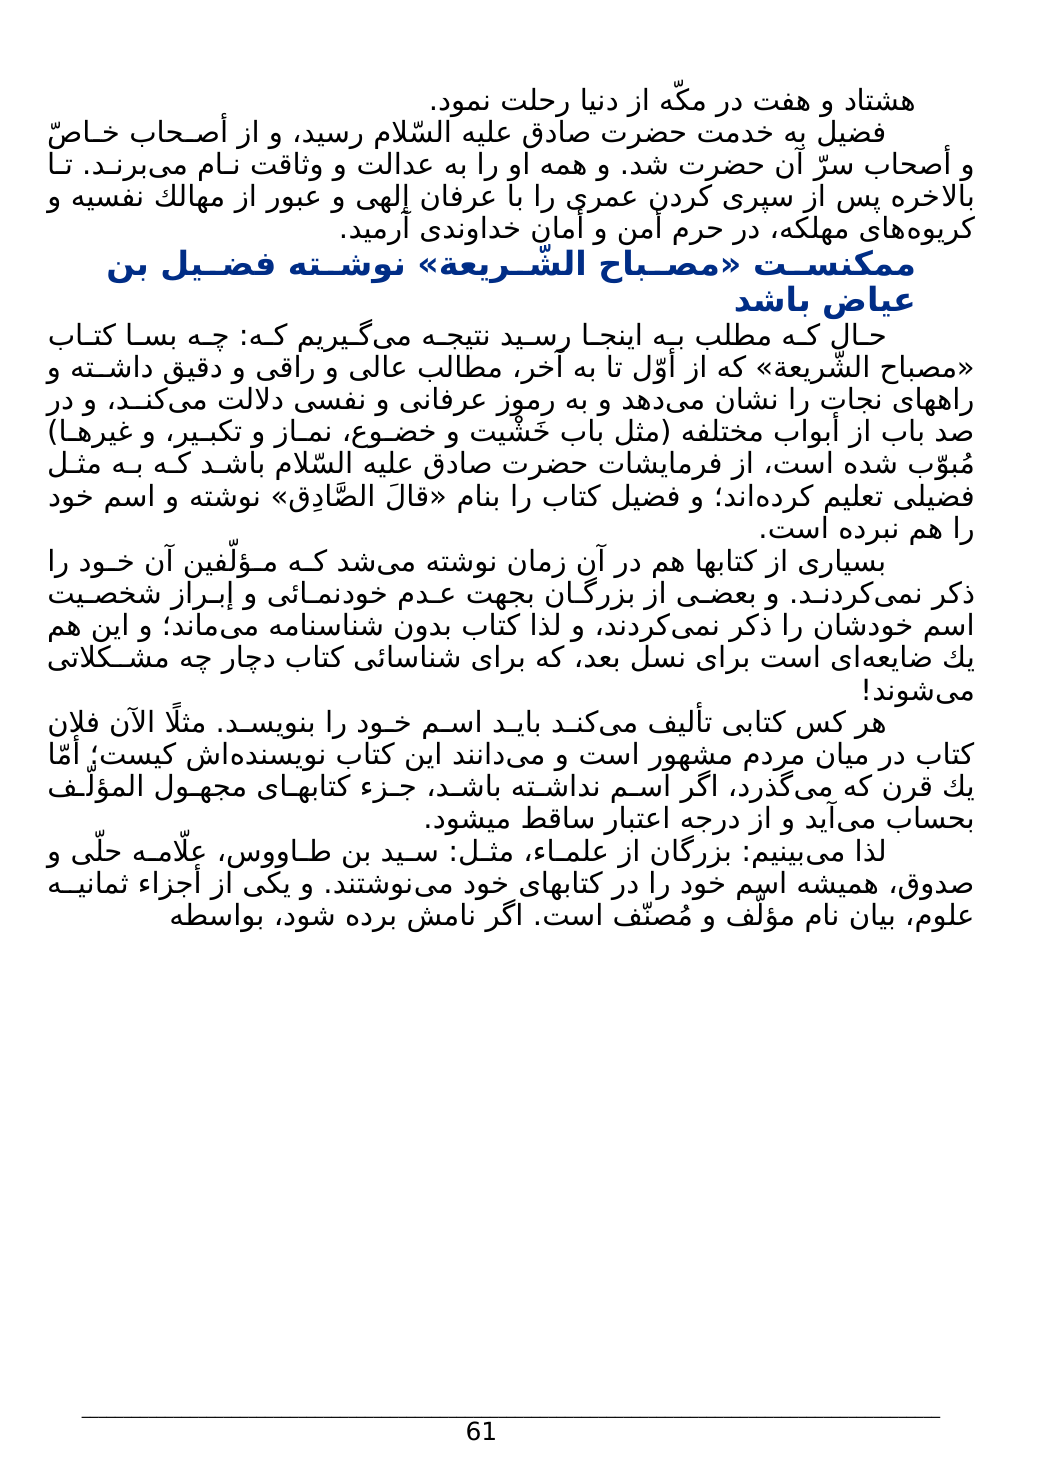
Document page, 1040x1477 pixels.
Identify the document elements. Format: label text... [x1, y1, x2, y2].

text هشتاد و هفت در مكّه از دنیا رحلت نمود. [47, 84, 975, 117]
text حال كه مطلب به اینجا رسید نتیجه مى‌گیریم كه: چه بسا كتاب «مصباح الشّریعة» كه از أوّل تا به آخر، مطالب عالى و راقى و دقیق داشته و راههاى نجات را نشان مى‌دهد و به رموز عرفانى و نفسى دلالت مى‌كند، و در صد باب از أبواب مختلفه (مثل باب خَشْیت و خضوع، نماز و تكبیر، و غیرها) مُبوّب شده است، از فرمایشات حضرت صادق علیه السّلام باشد كه به مثل فضیلى تعلیم كرده‌اند؛ و فضیل كتاب را بنام «قالَ الصَّادِق» نوشته و اسم خود را هم نبرده است. [47, 319, 975, 545]
text فضیل به خدمت حضرت صادق علیه السّلام رسید، و از أصحاب خاصّ و أصحاب سرّ آن حضرت شد. و همه او را به عدالت و وثاقت نام مى‌برند. تا بالاخره پس از سپرى كردن عمرى را با عرفان إلهى و عبور از مهالك نفسیه و كریوه‌هاى مهلكه، در حرم أمن و أمان خداوندى آرمید. [47, 117, 975, 246]
text هر كس كتابى تألیف مى‌كند باید اسم خود را بنویسد. مثلًا الآن فلان كتاب در میان مردم مشهور است و مى‌دانند این كتاب نویسنده‌اش كیست؛ أمّا یك قرن كه مى‌گذرد، اگر اسم نداشته باشد، جزء كتابهاى مجهول المؤلّف بحساب مى‌آید و از درجه اعتبار ساقط میشود. [47, 707, 975, 836]
subtitle ممكنست «مصباح الشّریعة» نوشته فضیل بن عیاض باشد [106, 246, 916, 319]
text بسیارى از كتابها هم در آن زمان نوشته مى‌شد كه مؤلّفین آن خود را ذكر نمى‌كردند. و بعضى از بزرگان بجهت عدم خودنمائى و إبراز شخصیت اسم خودشان را ذكر نمى‌كردند، و لذا كتاب بدون شناسنامه مى‌ماند؛ و این هم یك ضایعه‌اى است براى نسل بعد، كه براى شناسائى كتاب دچار چه مشكلاتى مى‌شوند! [47, 545, 975, 707]
text لذا مى‌بینیم: بزرگان از علماء، مثل: سید بن طاووس، علّامه حلّى و صدوق، همیشه اسم خود را در كتابهاى خود مى‌نوشتند. و یكى از أجزاء ثمانیه علوم، بیان نام مؤلّف و مُصنّف است. اگر نامش برده شود، بواسطه [47, 836, 975, 933]
